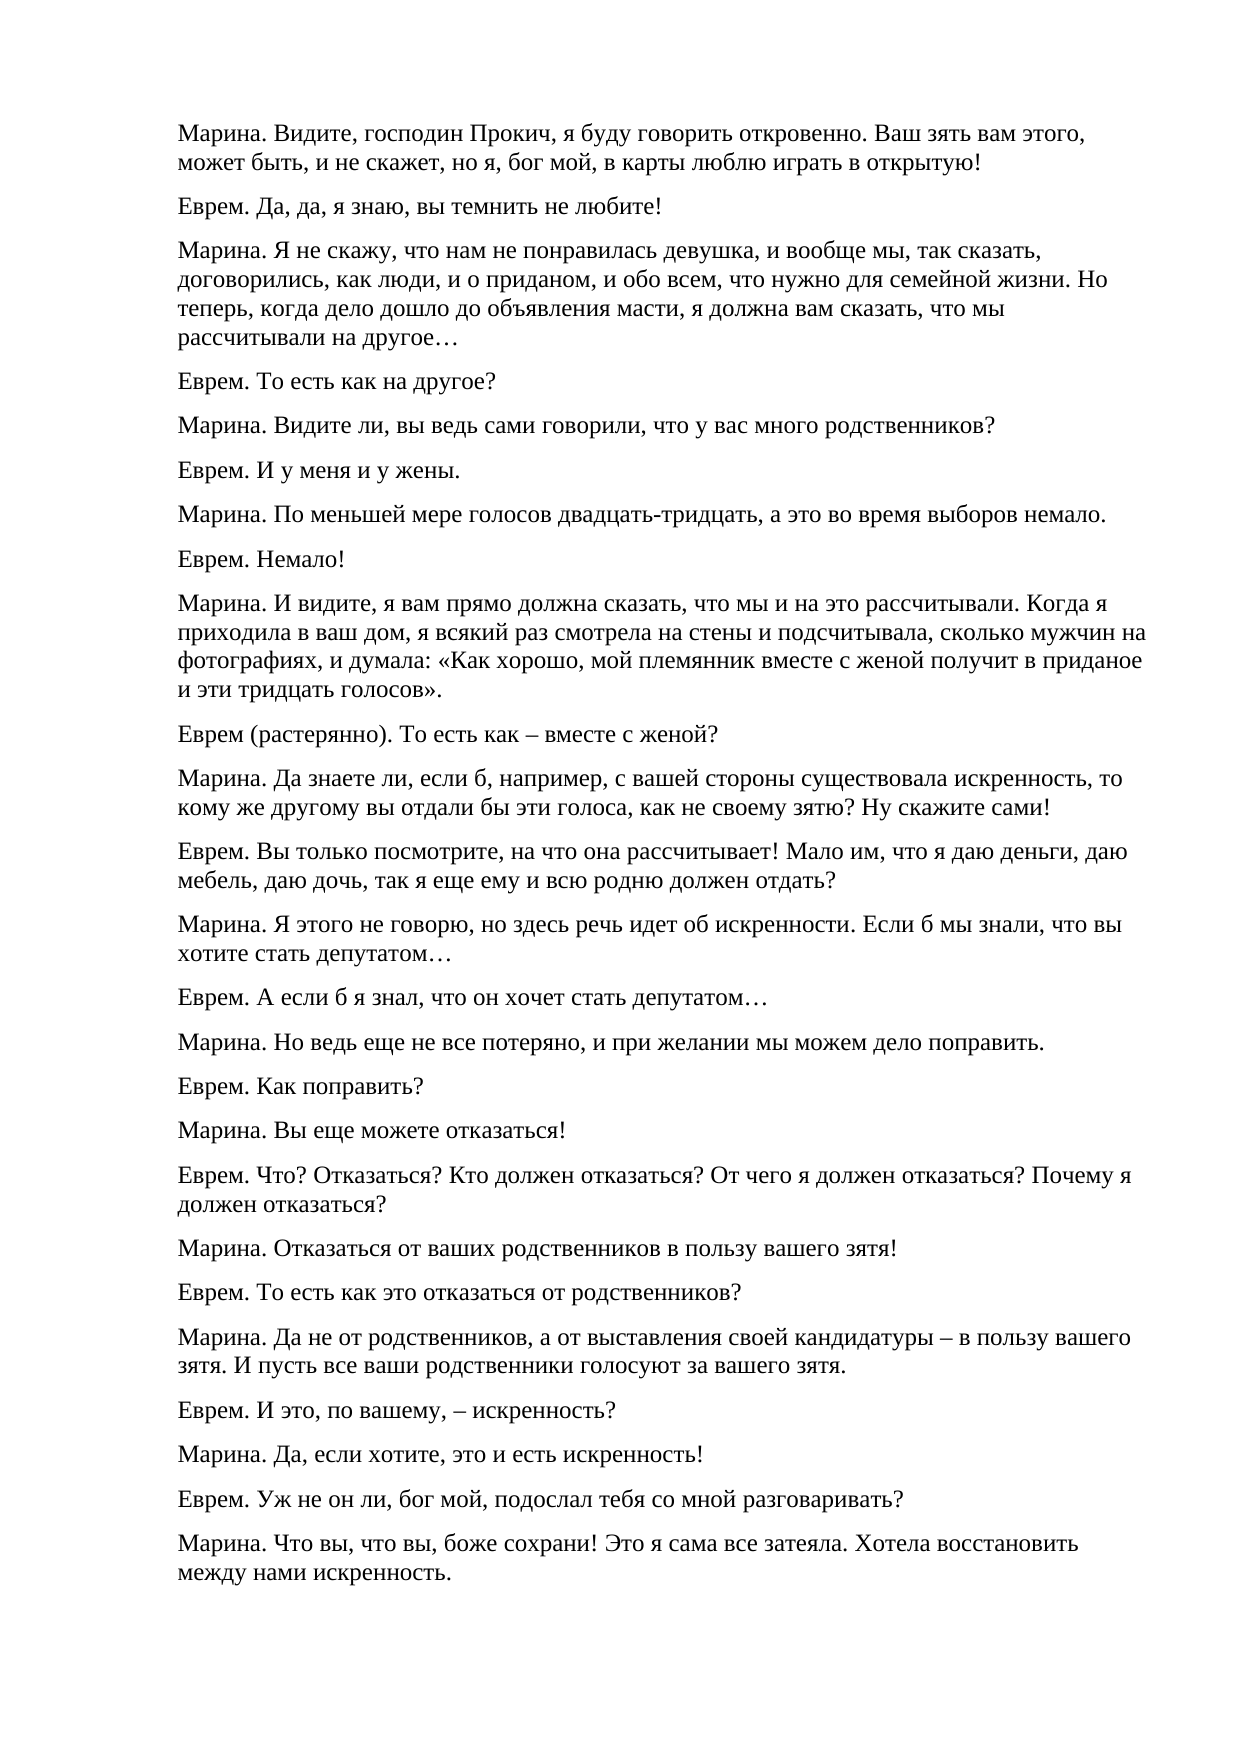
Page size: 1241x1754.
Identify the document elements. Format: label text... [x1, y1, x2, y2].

text Марина. Да не от родственников, а от выставления своей кандидатуры – в пользу вашего зятя. И пусть все ваши родственники голосуют за вашего зятя. [177, 1322, 1152, 1379]
text Марина. Да, если хотите, это и есть искренность! [177, 1439, 1152, 1468]
text Марина. Вы еще можете отказаться! [177, 1116, 1152, 1144]
text Еврем. Немало! [177, 544, 1152, 572]
text Марина. И видите, я вам прямо должна сказать, что мы и на это рассчитывали. Когда я приходила в ваш дом, я всякий раз смотрела на стены и подсчитывала, сколько мужчин на фотографиях, и думала: «Как хорошо, мой племянник вместе с женой получит в приданое и эти тридцать голосов». [177, 588, 1152, 703]
text Еврем. А если б я знал, что он хочет стать депутатом… [177, 982, 1152, 1011]
text Еврем. И у меня и у жены. [177, 455, 1152, 484]
text Еврем. То есть как на другое? [177, 366, 1152, 395]
text Еврем. Вы только посмотрите, на что она рассчитывает! Мало им, что я даю деньги, даю мебель, даю дочь, так я еще ему и всю родню должен отдать? [177, 836, 1152, 894]
text Еврем (растерянно). То есть как – вместе с женой? [177, 719, 1152, 747]
text Еврем. И это, по вашему, – искренность? [177, 1395, 1152, 1424]
text Марина. Но ведь еще не все потеряно, и при желании мы можем дело поправить. [177, 1027, 1152, 1056]
text Еврем. Что? Отказаться? Кто должен отказаться? От чего я должен отказаться? Почему я должен отказаться? [177, 1160, 1152, 1217]
text Еврем. Уж не он ли, бог мой, подослал тебя со мной разговаривать? [177, 1484, 1152, 1512]
text Марина. Я не скажу, что нам не понравилась девушка, и вообще мы, так сказать, договорились, как люди, и о приданом, и обо всем, что нужно для семейной жизни. Но теперь, когда дело дошло до объявления масти, я должна вам сказать, что мы рассчитывали на другое… [177, 236, 1152, 351]
text Еврем. Как поправить? [177, 1071, 1152, 1100]
text Еврем. То есть как это отказаться от родственников? [177, 1277, 1152, 1306]
text Марина. Да знаете ли, если б, например, с вашей стороны существовала искренность, то кому же другому вы отдали бы эти голоса, как не своему зятю? Ну скажите сами! [177, 763, 1152, 821]
text Еврем. Да, да, я знаю, вы темнить не любите! [177, 191, 1152, 220]
text Марина. Что вы, что вы, боже сохрани! Это я сама все затеяла. Хотела восстановить между нами искренность. [177, 1528, 1152, 1586]
text Марина. Отказаться от ваших родственников в пользу вашего зятя! [177, 1233, 1152, 1262]
text Марина. Видите, господин Прокич, я буду говорить откровенно. Ваш зять вам этого, может быть, и не скажет, но я, бог мой, в карты люблю играть в открытую! [177, 118, 1152, 176]
text Марина. Я этого не говорю, но здесь речь идет об искренности. Если б мы знали, что вы хотите стать депутатом… [177, 909, 1152, 967]
text Марина. По меньшей мере голосов двадцать-тридцать, а это во время выборов немало. [177, 499, 1152, 528]
text Марина. Видите ли, вы ведь сами говорили, что у вас много родственников? [177, 411, 1152, 439]
